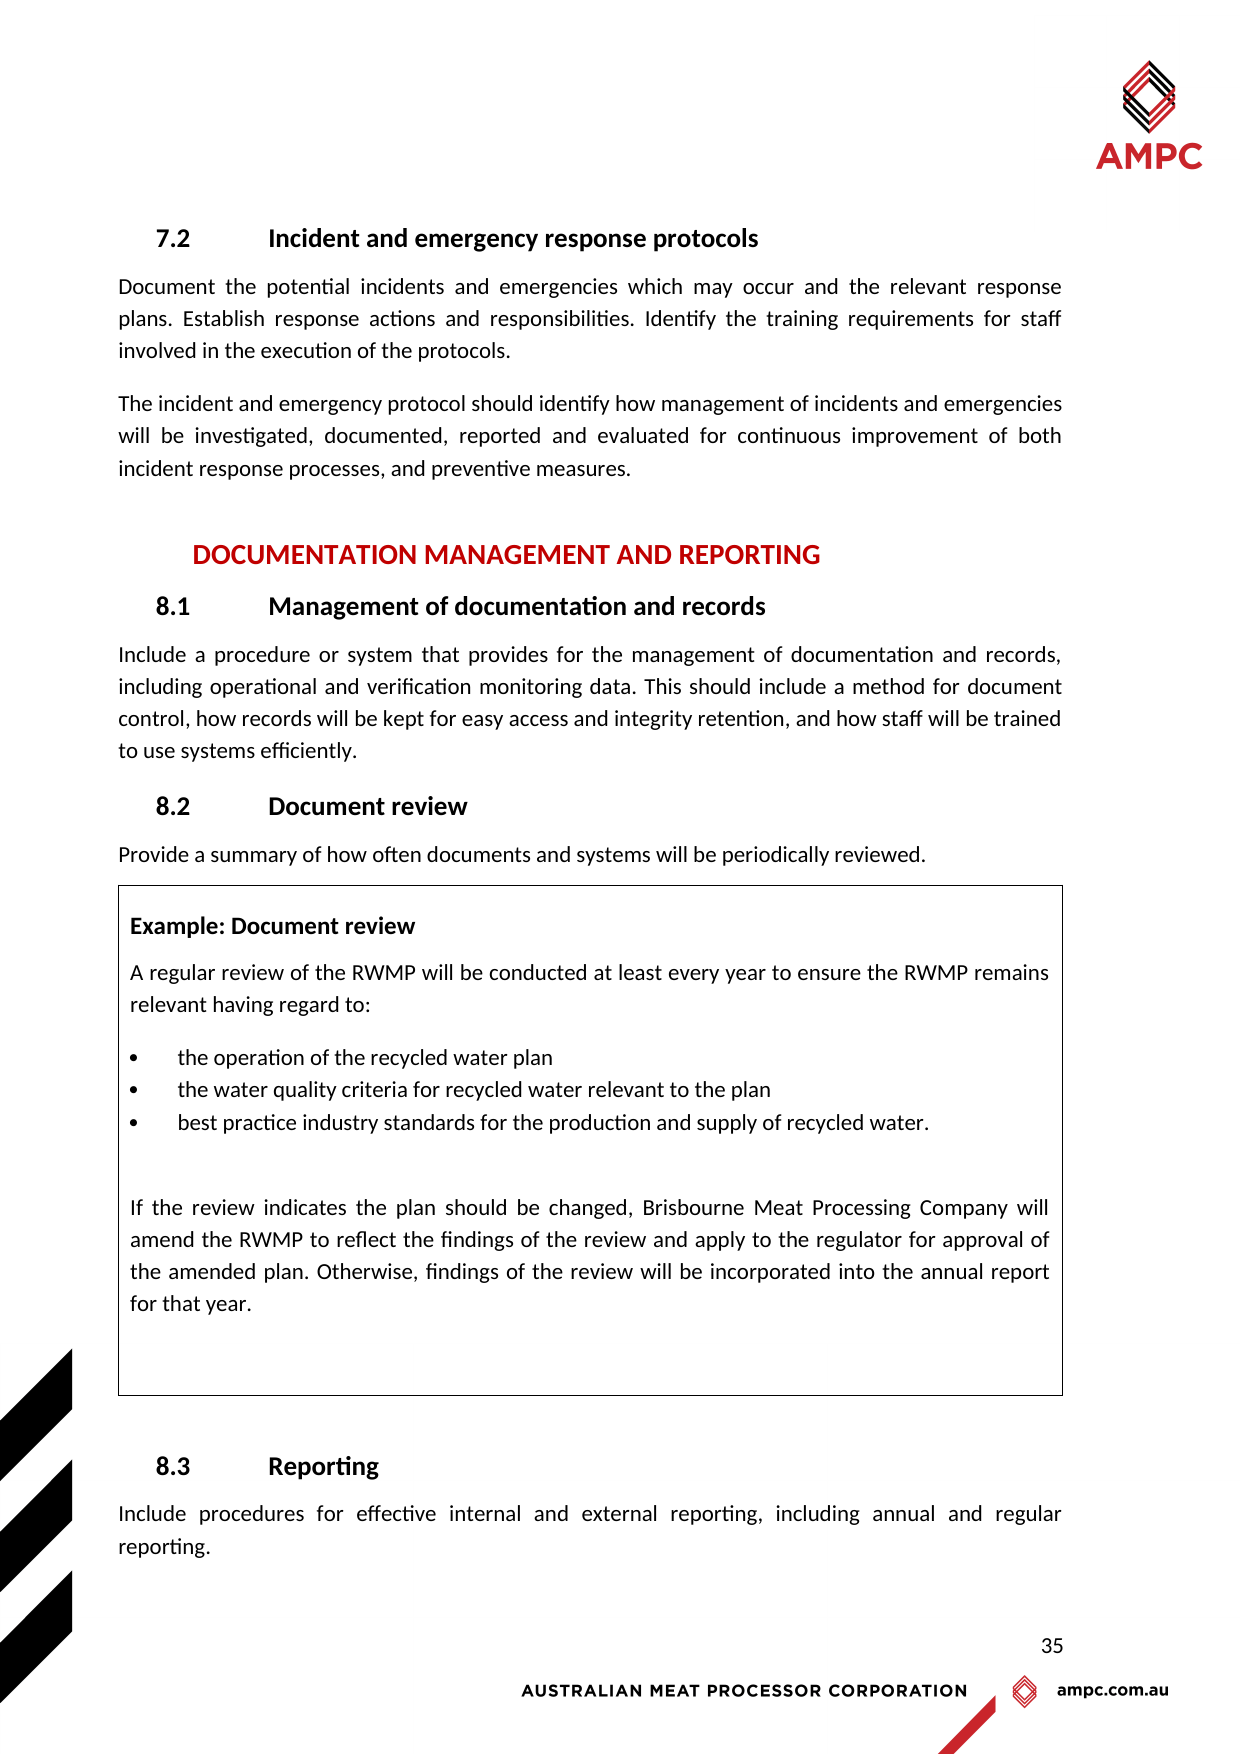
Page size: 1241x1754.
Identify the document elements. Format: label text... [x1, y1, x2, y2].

subtitle Reporting [156, 1449, 1064, 1482]
picture [1034, 15, 1241, 232]
subtitle Documentation management and reporting [155, 536, 1064, 572]
subtitle Incident and emergency response protocols [156, 222, 1064, 254]
table_header Example: Document review A regular review of the RWMP will be conducted at least every year to ensure the RWMP remains relevant having regard to: the operation of the recycled water plan the water quality criteria for recycled water relevant to the plan best practice industry standards for the production and supply of recycled water. If the review indicates the plan should be changed, Brisbourne Meat Processing Company will amend the RWMP to reflect the findings of the review and apply to the regulator for approval of the amended plan. Otherwise, findings of the review will be incorporated into the annual report for that year. [119, 886, 1062, 1395]
text The incident and emergency protocol should identify how management of incidents and emergencies will be investigated, documented, reported and evaluated for continuous improvement of both incident response processes, and preventive measures. [118, 389, 1064, 482]
text Include a procedure or system that provides for the management of documentation and records, including operational and verification monitoring data. This should include a method for document control, how records will be kept for easy access and integrity retention, and how staff will be trained to use systems efficiently. [118, 640, 1064, 764]
subtitle Document review [156, 789, 1064, 822]
subtitle Management of documentation and records [156, 589, 1064, 622]
picture [0, 1343, 1241, 1754]
text Document the potential incidents and emergencies which may occur and the relevant response plans. Establish response actions and responsibilities. Identify the training requirements for staff involved in the execution of the protocols. [118, 272, 1064, 364]
text Provide a summary of how often documents and systems will be periodically reviewed. [118, 840, 1064, 868]
text Include procedures for effective internal and external reporting, including annual and regular reporting. [118, 1499, 1064, 1560]
